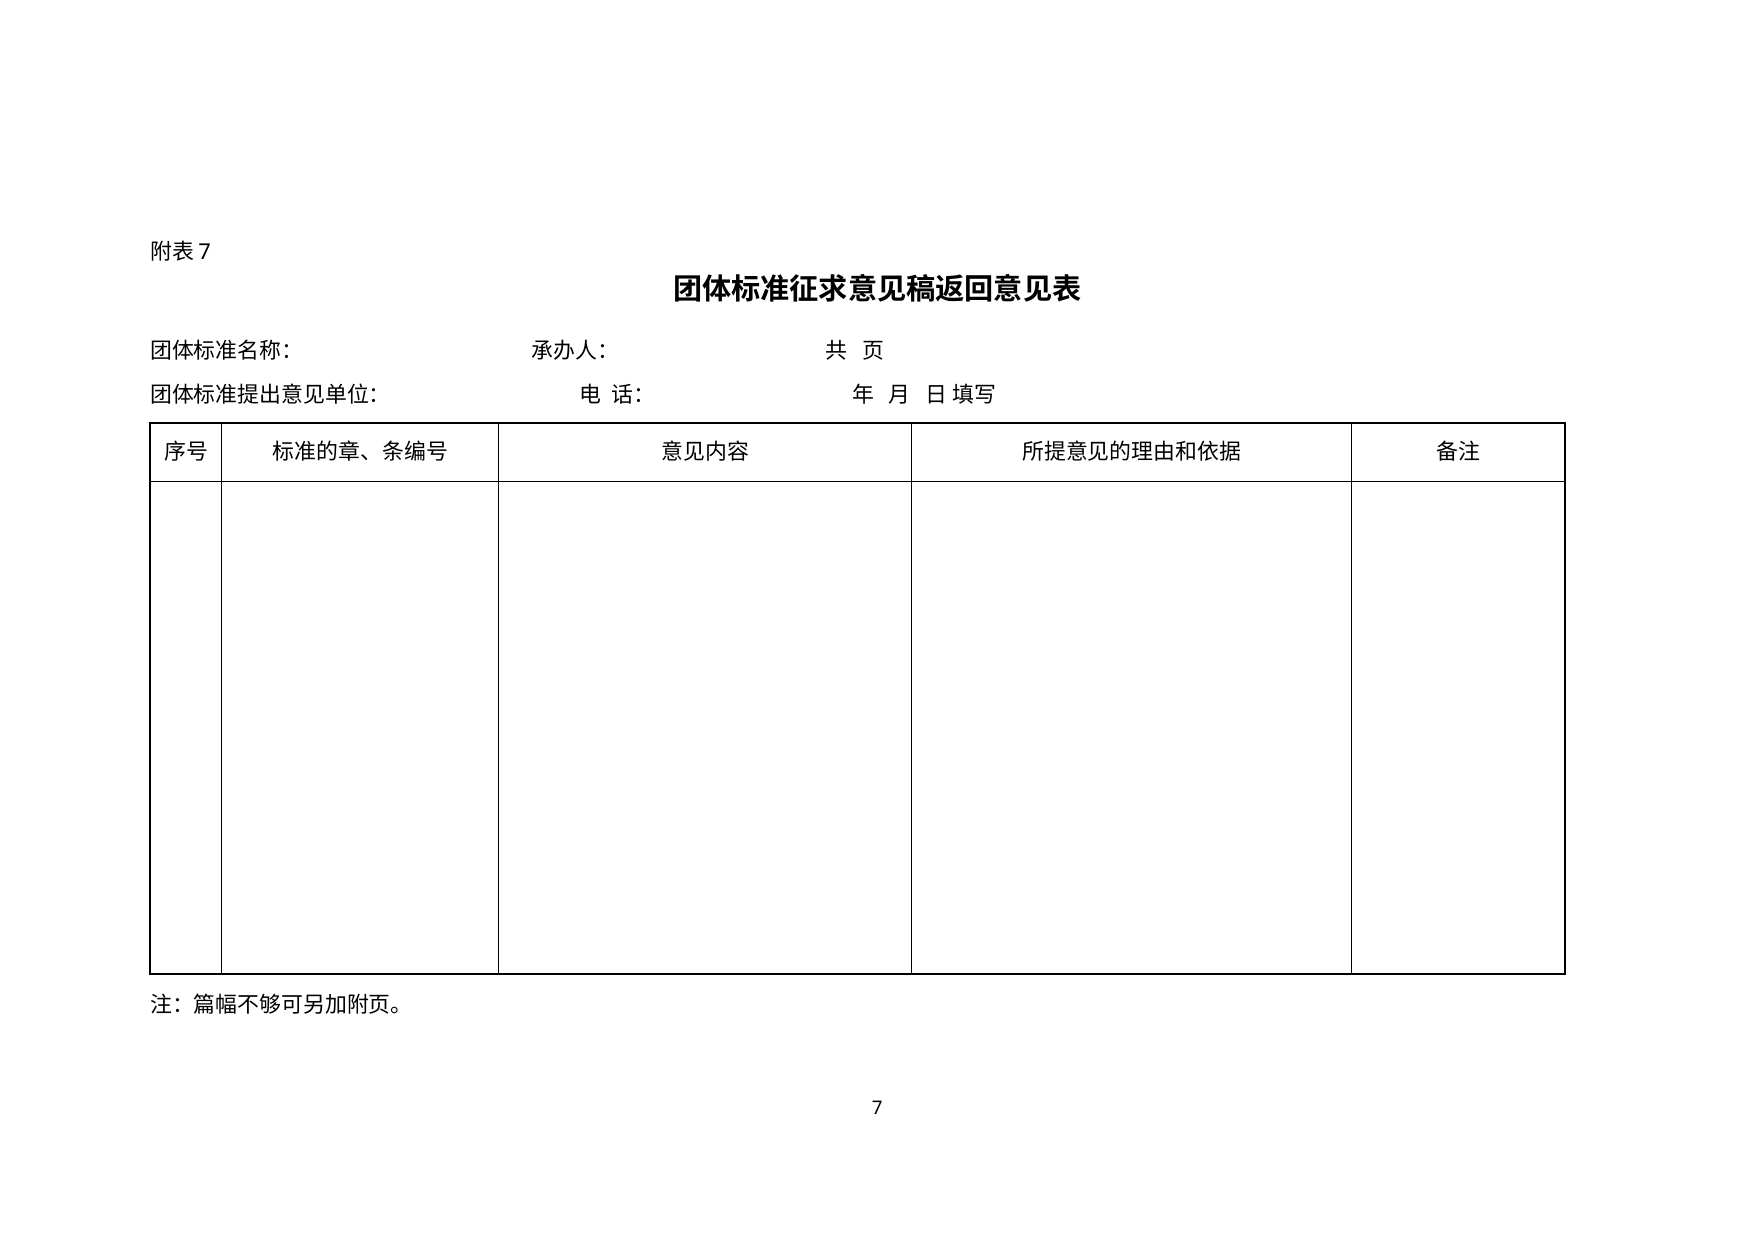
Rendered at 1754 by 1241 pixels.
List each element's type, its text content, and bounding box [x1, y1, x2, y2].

table_header 所提意见的理由和依据 [912, 424, 1351, 481]
table_header 序号 [151, 424, 221, 481]
table_cell [912, 482, 1351, 973]
table_cell [222, 482, 498, 973]
text 注：篇幅不够可另加附页。 [150, 987, 1604, 1019]
table_cell [1352, 482, 1564, 973]
table_header 意见内容 [499, 424, 911, 481]
text 团体标准征求意见稿返回意见表 [150, 266, 1604, 308]
table_cell [499, 482, 911, 973]
table_header 备注 [1352, 424, 1564, 481]
table_cell [151, 482, 221, 973]
text 团体标准提出意见单位： 电 话： 年 月 日 填写 [150, 377, 1604, 409]
text 团体标准名称： 承办人： 共 页 [150, 333, 1604, 365]
text 附表7 [150, 234, 1604, 266]
table_header 标准的章、条编号 [222, 424, 498, 481]
